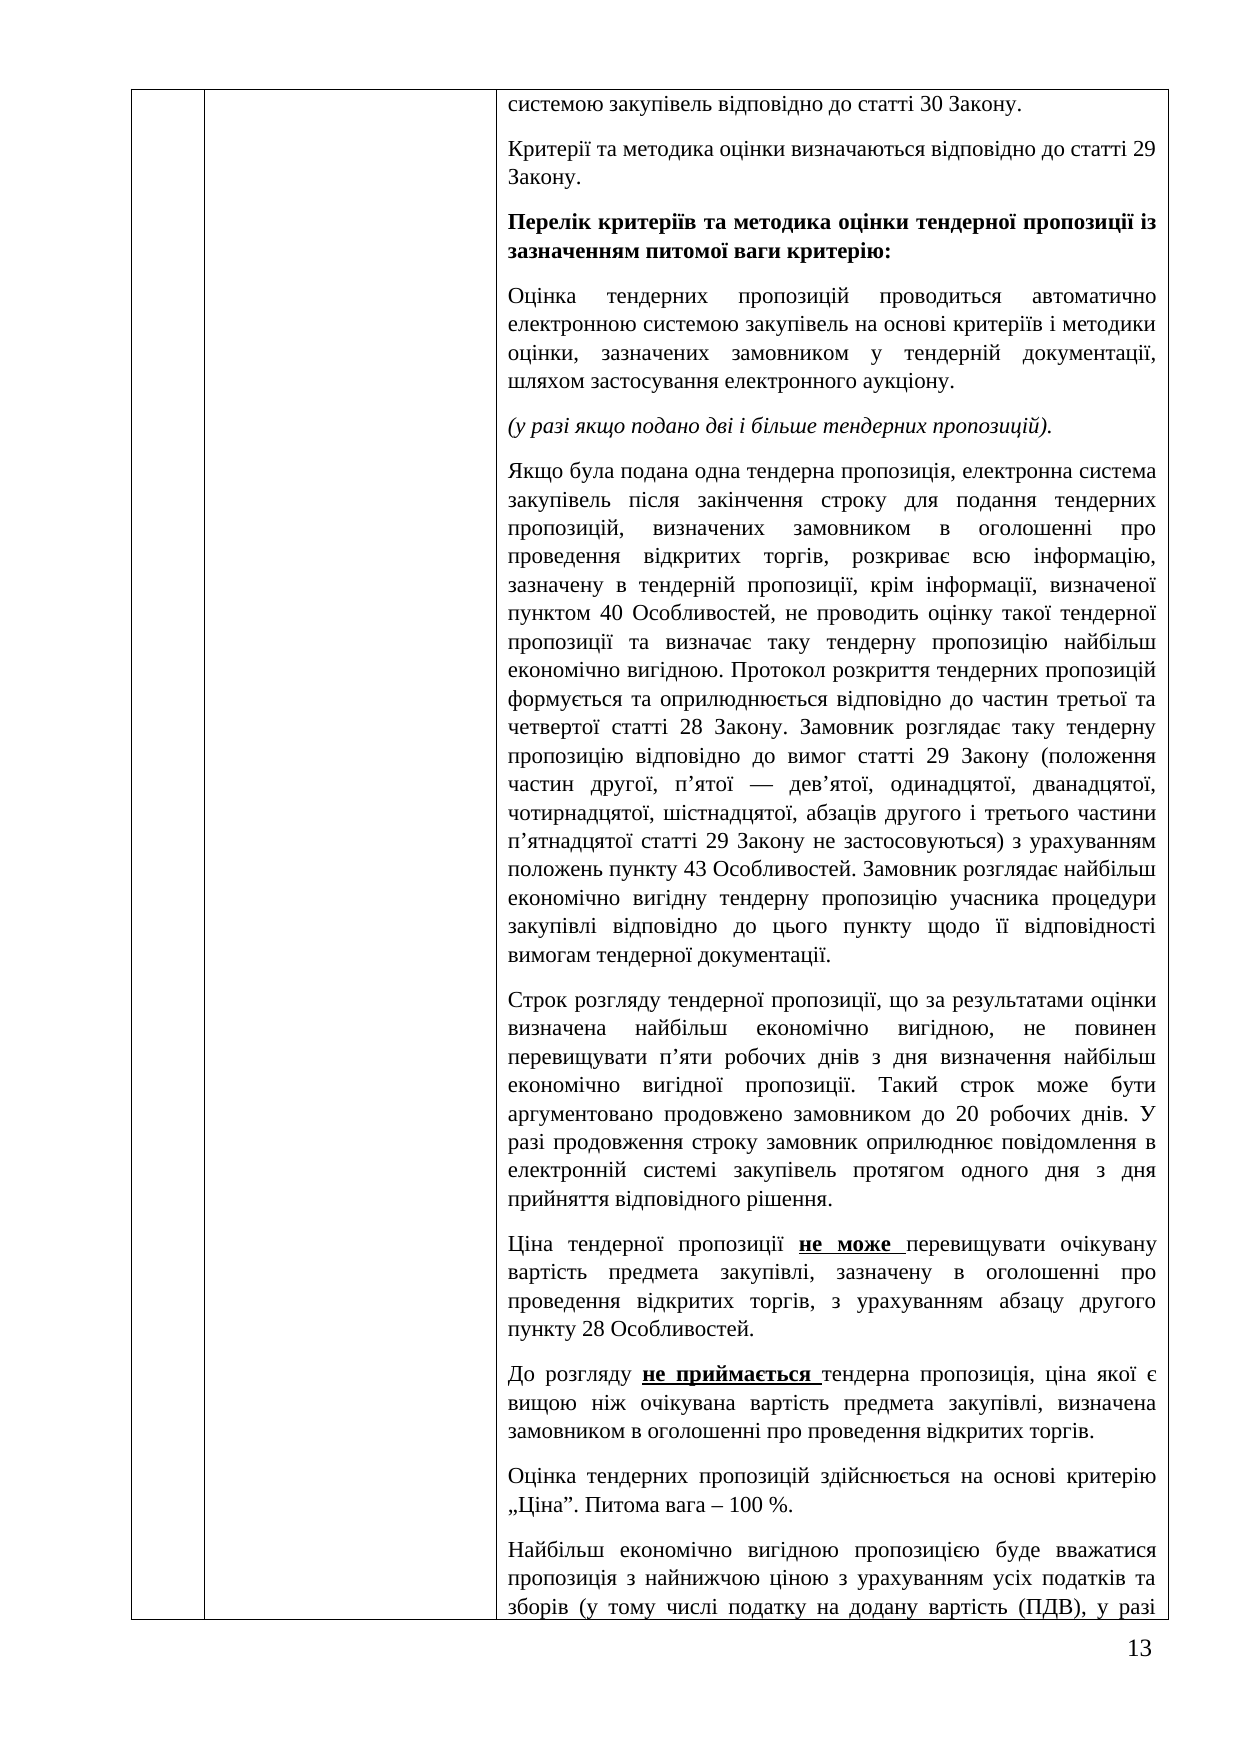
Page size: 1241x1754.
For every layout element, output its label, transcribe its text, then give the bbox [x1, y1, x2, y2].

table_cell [497, 90, 1168, 1619]
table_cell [205, 90, 496, 1619]
table_cell 1 [132, 90, 204, 1619]
